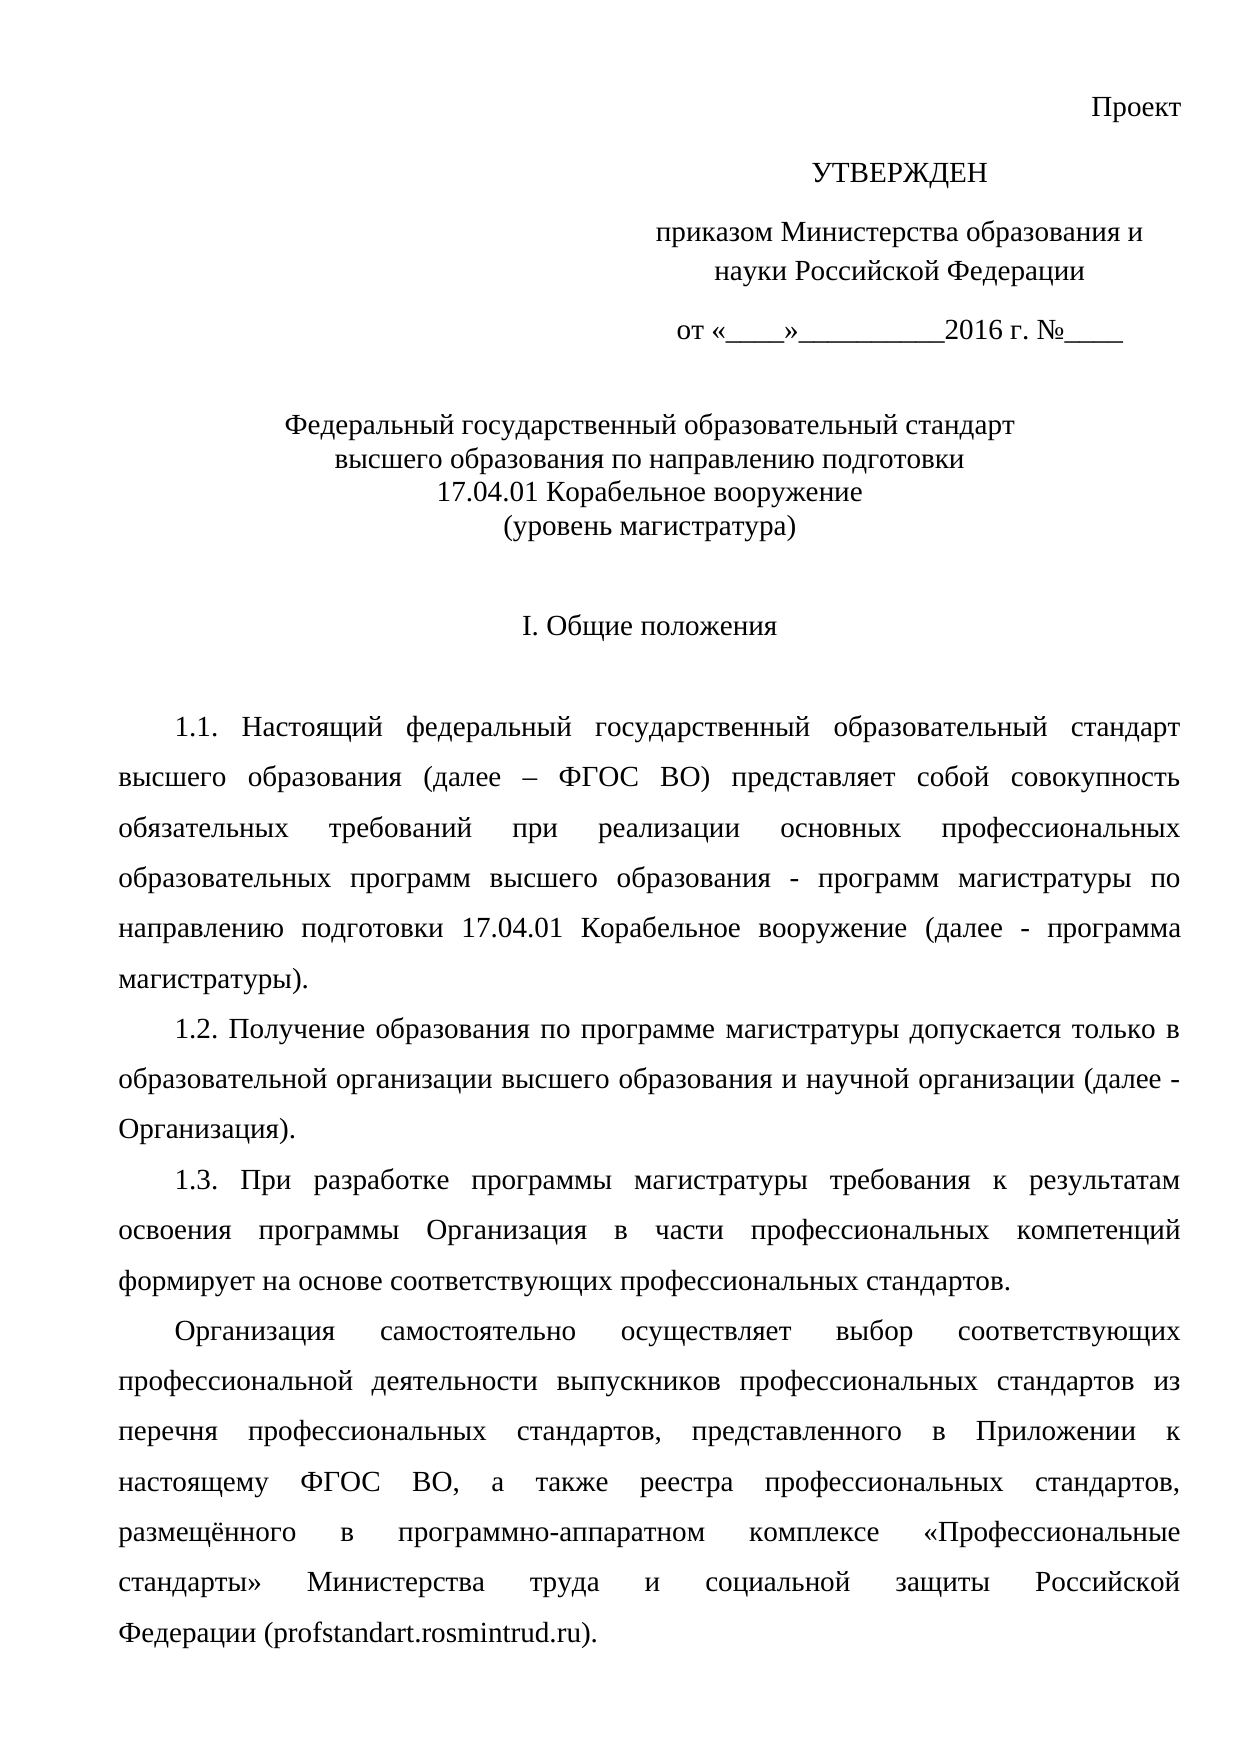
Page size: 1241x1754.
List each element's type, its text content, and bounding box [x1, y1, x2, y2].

text Федеральный государственный образовательный стандарт [118, 407, 1181, 441]
text высшего образования по направлению подготовки [118, 441, 1181, 474]
text 1.1. Настоящий федеральный государственный образовательный стандарт высшего образования (далее – ФГОС ВО) представляет собой совокупность обязательных требований при реализации основных профессиональных образовательных программ высшего образования - программ магистратуры по направлению подготовки 17.04.01 Корабельное вооружение (далее - программа магистратуры). [118, 709, 1181, 994]
text I. Общие положения [118, 608, 1181, 642]
text Организация самостоятельно осуществляет выбор соответствующих профессиональной деятельности выпускников профессиональных стандартов из перечня профессиональных стандартов, представленного в Приложении к настоящему ФГОС ВО, а также реестра профессиональных стандартов, размещённого в программно-аппаратном комплексе «Профессиональные стандарты» Министерства труда и социальной защиты Российской Федерации (profstandart.rosmintrud.ru). [118, 1313, 1181, 1648]
text 1.2. Получение образования по программе магистратуры допускается только в образовательной организации высшего образования и научной организации (далее - Организация). [118, 1011, 1181, 1145]
text 1.3. При разработке программы магистратуры требования к результатам освоения программы Организация в части профессиональных компетенций формирует на основе соответствующих профессиональных стандартов. [118, 1162, 1181, 1296]
text (уровень магистратура) [118, 508, 1181, 541]
text 17.04.01 Корабельное вооружение [118, 474, 1181, 508]
text Проект [413, 89, 1181, 122]
